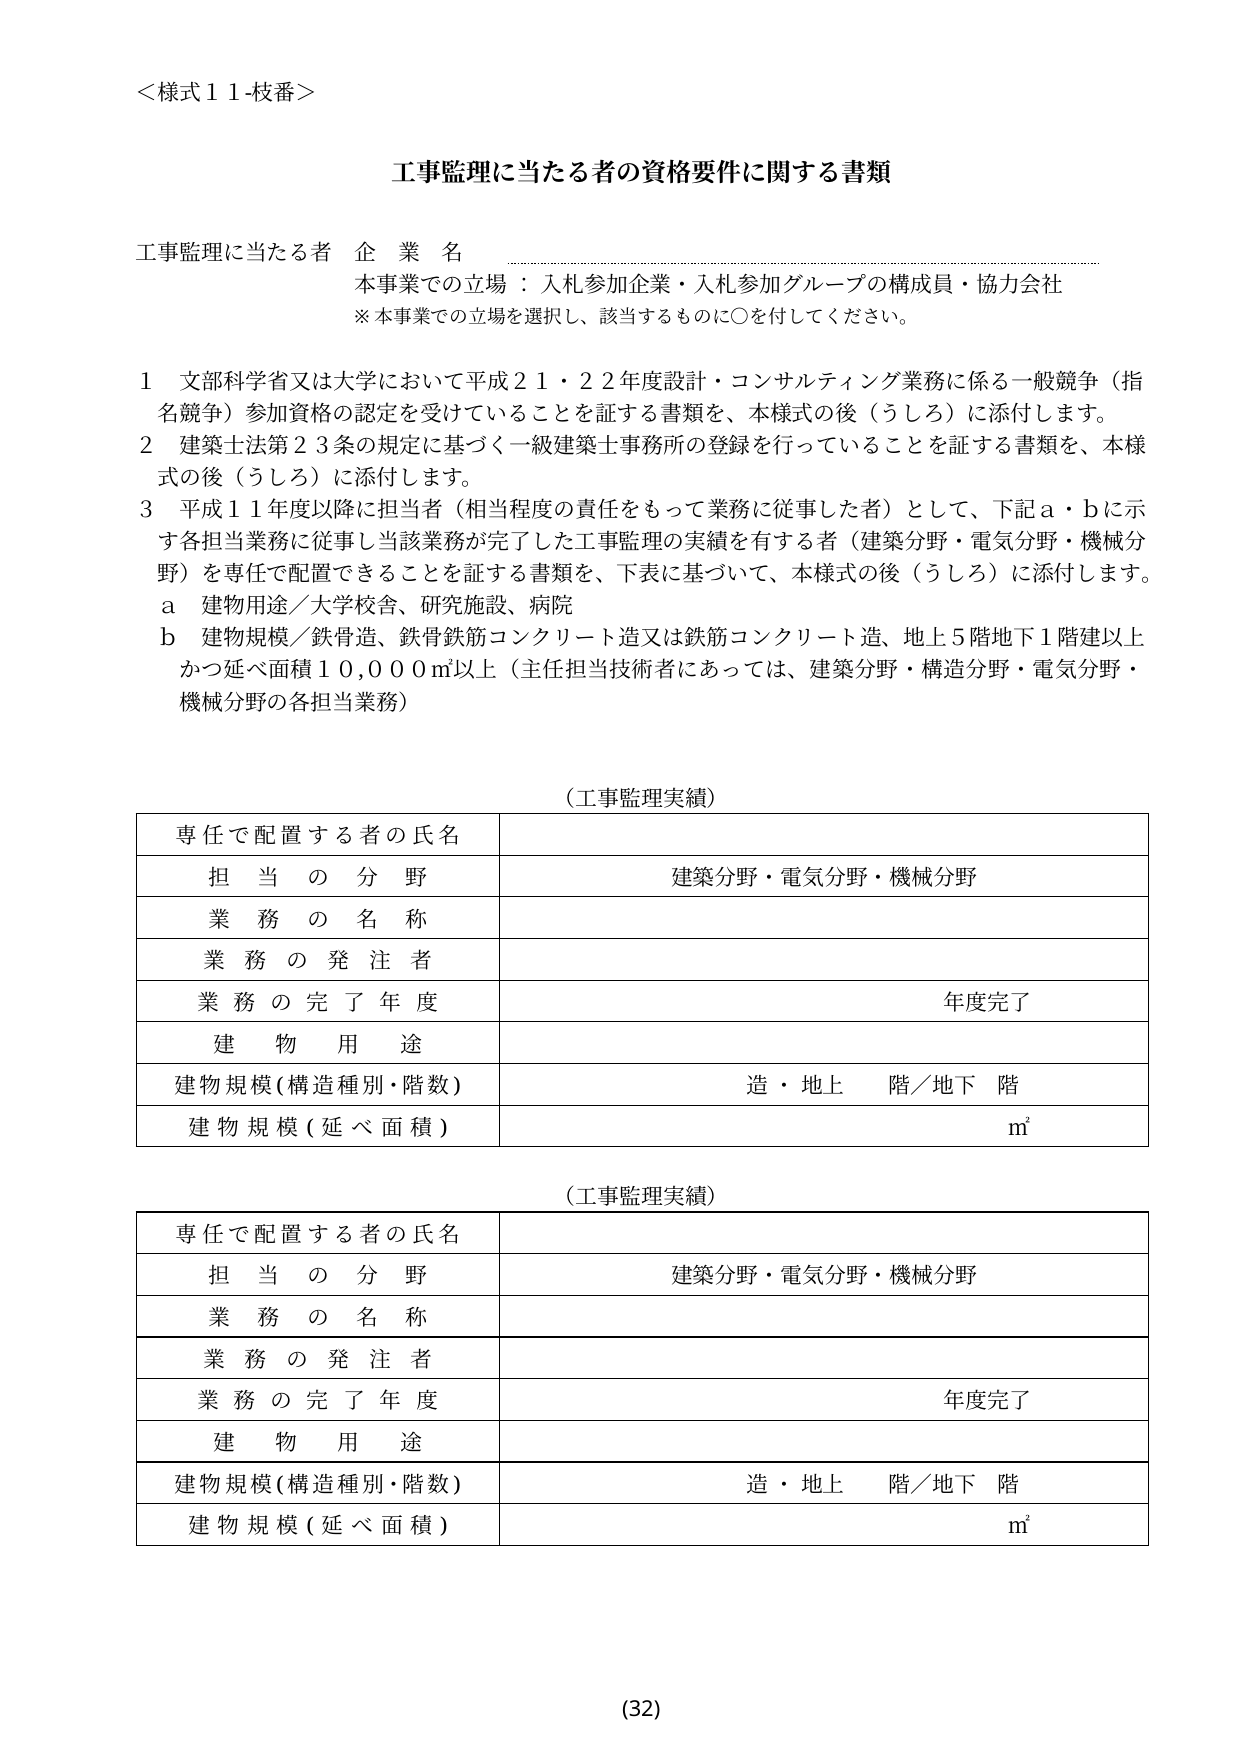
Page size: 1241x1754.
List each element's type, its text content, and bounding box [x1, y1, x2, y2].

table_cell 造 ・ 地上 階／地下 階 [500, 1463, 1148, 1503]
table_cell 建物規模(延べ面積) [137, 1106, 499, 1146]
table_cell 建築分野・電気分野・機械分野 [500, 1254, 1148, 1295]
table_cell 建物用途 [137, 1022, 499, 1063]
table_cell [500, 939, 1148, 979]
table_cell 業務の完了年度 [137, 1379, 499, 1420]
table_cell 業務の名称 [137, 897, 499, 938]
table_cell 年度完了 [500, 981, 1148, 1021]
table_cell ㎡ [500, 1106, 1148, 1146]
table_header [500, 1213, 1148, 1253]
text ａ 建物用途／大学校舎、研究施設、病院 [157, 588, 1146, 620]
table_cell 担当の分野 [137, 1254, 499, 1295]
table_cell 建物用途 [137, 1421, 499, 1461]
table_cell 年度完了 [500, 1379, 1148, 1420]
text ＜様式１１-枝番＞ [135, 75, 1146, 107]
table_cell [500, 1296, 1148, 1336]
text ２ 建築士法第２３条の規定に基づく一級建築士事務所の登録を行っていることを証する書類を、本様式の後（うしろ）に添付します。 [135, 428, 1146, 492]
table_cell ㎡ [500, 1504, 1148, 1545]
table_cell 建物規模(構造種別･階数) [137, 1064, 499, 1104]
text ※ 本事業での立場を選択し、該当するものに○を付してください。 [135, 299, 1146, 332]
table_cell 業務の発注者 [137, 939, 499, 979]
table_header 専任で配置する者の氏名 [137, 1213, 499, 1253]
text （工事監理実績） [135, 781, 1146, 813]
table_cell 業務の発注者 [137, 1338, 499, 1378]
table_cell [500, 1338, 1148, 1378]
table_cell 造 ・ 地上 階／地下 階 [500, 1064, 1148, 1104]
text 工事監理に当たる者の資格要件に関する書類 [135, 139, 1146, 203]
text ｂ 建物規模／鉄骨造、鉄骨鉄筋コンクリート造又は鉄筋コンクリート造、地上５階地下１階建以上かつ延べ面積１０,０００㎡以上（主任担当技術者にあっては、建築分野・構造分野・電気分野・機械分野の各担当業務） [157, 620, 1146, 717]
table_cell 建築分野・電気分野・機械分野 [500, 856, 1148, 896]
text ３ 平成１１年度以降に担当者（相当程度の責任をもって業務に従事した者）として、下記ａ・ｂに示す各担当業務に従事し当該業務が完了した工事監理の実績を有する者（建築分野・電気分野・機械分野）を専任で配置できることを証する書類を、下表に基づいて、本様式の後（うしろ）に添付します。 [135, 492, 1146, 588]
table_cell [500, 1421, 1148, 1461]
table_cell 業務の名称 [137, 1296, 499, 1336]
text １ 文部科学省又は大学において平成２１・２２年度設計・コンサルティング業務に係る一般競争（指名競争）参加資格の認定を受けていることを証する書類を、本様式の後（うしろ）に添付します。 [135, 364, 1146, 428]
table_header 専任で配置する者の氏名 [137, 814, 499, 854]
text 工事監理に当たる者 企業名 [135, 235, 1146, 267]
table_cell [500, 897, 1148, 938]
text 本事業での立場 ： 入札参加企業・入札参加グループの構成員・協力会社 [135, 267, 1146, 299]
table_header [500, 814, 1148, 854]
text （工事監理実績） [135, 1179, 1146, 1211]
table_cell [500, 1022, 1148, 1063]
table_cell 建物規模(構造種別･階数) [137, 1463, 499, 1503]
table_cell 建物規模(延べ面積) [137, 1504, 499, 1545]
table_cell 担当の分野 [137, 856, 499, 896]
table_cell 業務の完了年度 [137, 981, 499, 1021]
